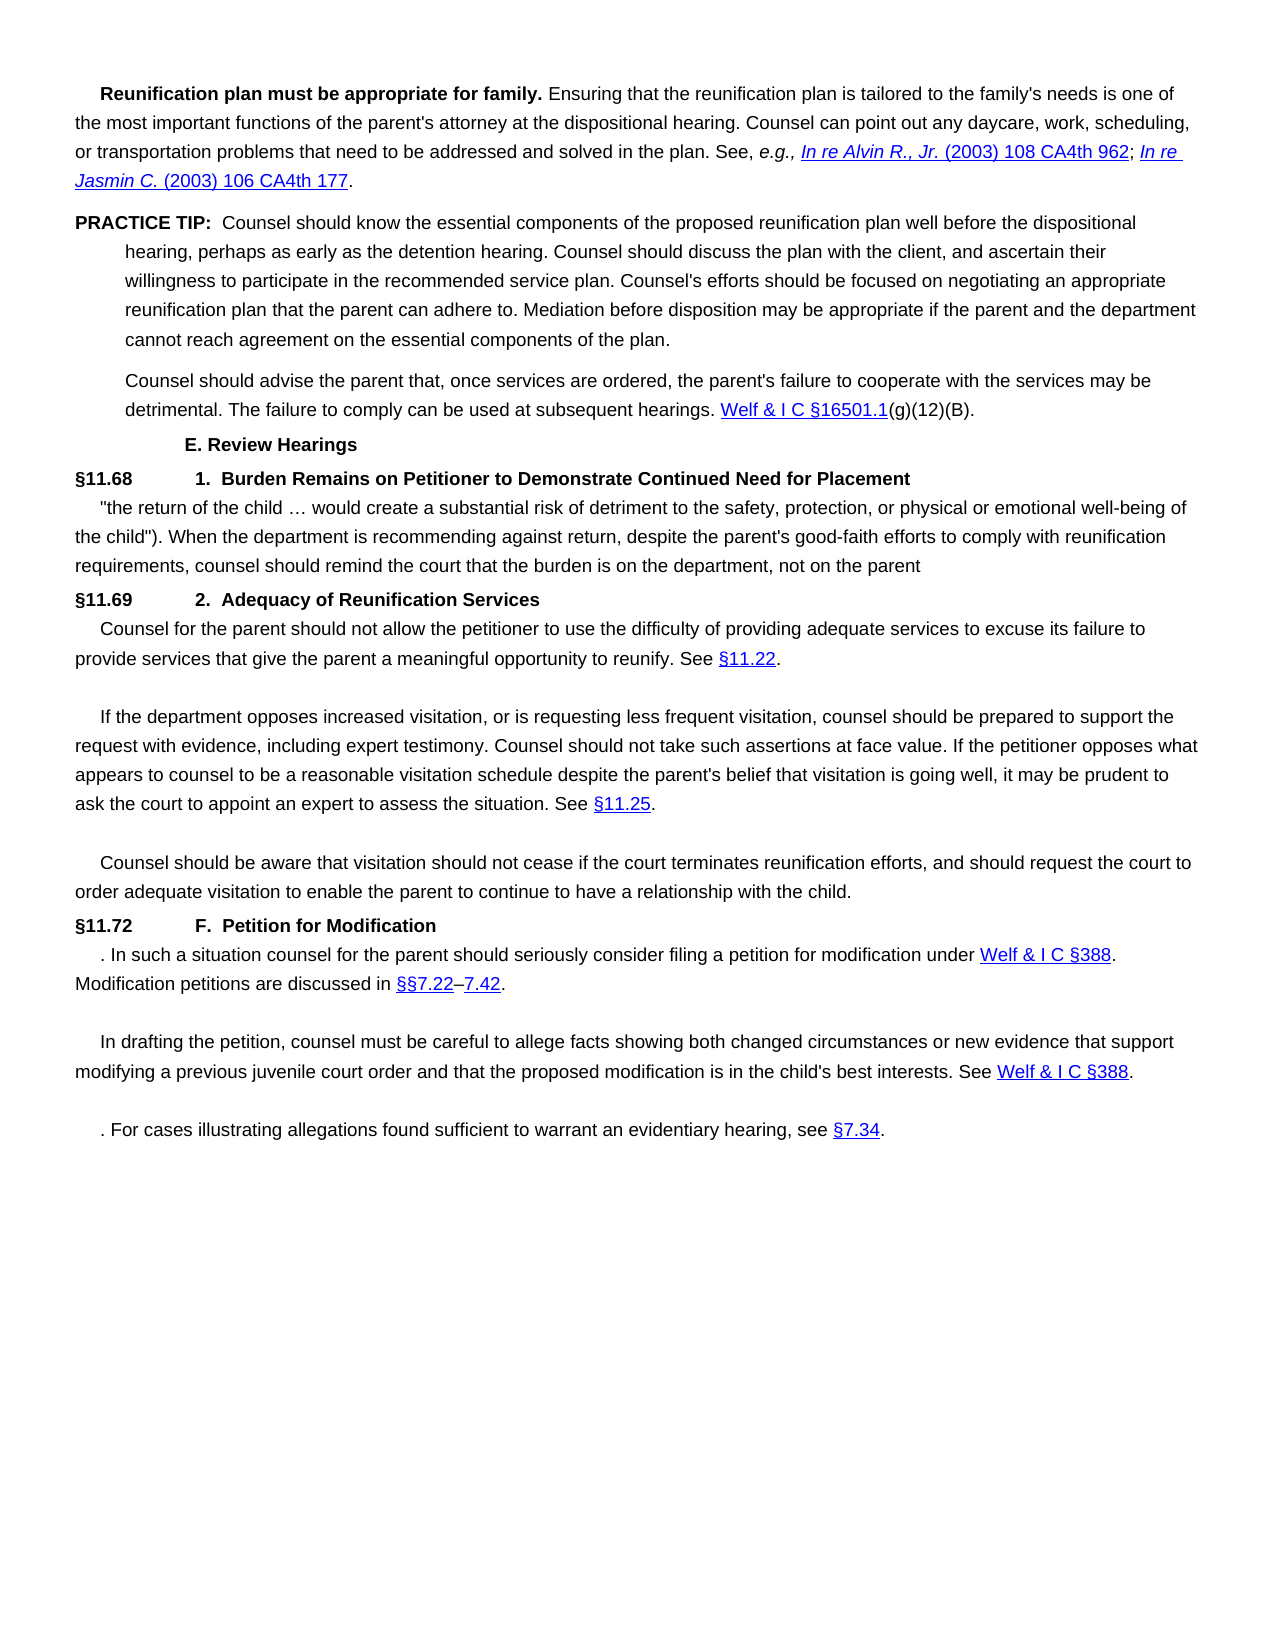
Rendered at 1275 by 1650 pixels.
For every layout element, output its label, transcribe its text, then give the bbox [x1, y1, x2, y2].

text "the return of the child … would create a substantial risk of detriment to the safety, protection, or physical or emotional well-being of the child"). When the department is recommending against return, despite the parent's good-faith efforts to comply with reunification requirements, counsel should remind the court that the burden is on the department, not on the parent [75, 489, 1200, 576]
text Counsel for the parent should not allow the petitioner to use the difficulty of providing adequate services to excuse its failure to provide services that give the parent a meaningful opportunity to reunify. See §11.22. [75, 611, 1200, 669]
text PRACTICE TIP: Counsel should know the essential components of the proposed reunification plan well before the dispositional hearing, perhaps as early as the detention hearing. Counsel should discuss the plan with the client, and ascertain their willingness to participate in the recommended service plan. Counsel's efforts should be focused on negotiating an appropriate reunification plan that the parent can adhere to. Mediation before disposition may be appropriate if the parent and the department cannot reach agreement on the essential components of the plan. [75, 204, 1200, 350]
text Reunification plan must be appropriate for family. Ensuring that the reunification plan is tailored to the family's needs is one of the most important functions of the parent's attorney at the dispositional hearing. Counsel can point out any daycare, work, scheduling, or transportation problems that need to be addressed and solved in the plan. See, e.g., In re Alvin R., Jr. (2003) 108 CA4th 962; In re Jasmin C. (2003) 106 CA4th 177. [75, 75, 1200, 192]
text . For cases illustrating allegations found sufficient to warrant an evidentiary hearing, see §7.34. [75, 1111, 1200, 1140]
text §11.72 F. Petition for Modification [75, 915, 1187, 936]
text Counsel should be aware that visitation should not cease if the court terminates reunification efforts, and should request the court to order adequate visitation to enable the parent to continue to have a relationship with the child. [75, 844, 1200, 902]
text E. Review Hearings [75, 433, 1150, 455]
text §11.69 2. Adequacy of Reunification Services [75, 589, 1187, 611]
text Counsel should advise the parent that, once services are ordered, the parent's failure to cooperate with the services may be detrimental. The failure to comply can be used at subsequent hearings. Welf & I C §16501.1(g)(12)(B). [125, 362, 1200, 421]
text §11.68 1. Burden Remains on Petitioner to Demonstrate Continued Need for Placement [75, 467, 1187, 489]
text In drafting the petition, counsel must be careful to allege facts showing both changed circumstances or new evidence that support modifying a previous juvenile court order and that the proposed modification is in the child's best interests. See Welf & I C §388. [75, 1024, 1200, 1082]
text . In such a situation counsel for the parent should seriously consider filing a petition for modification under Welf & I C §388. Modification petitions are discussed in §§7.22–7.42. [75, 936, 1200, 994]
text If the department opposes increased visitation, or is requesting less frequent visitation, counsel should be prepared to support the request with evidence, including expert testimony. Counsel should not take such assertions at face value. If the petitioner opposes what appears to counsel to be a reasonable visitation schedule despite the parent's belief that visitation is going well, it may be prudent to ask the court to appoint an expert to assess the situation. See §11.25. [75, 698, 1200, 815]
